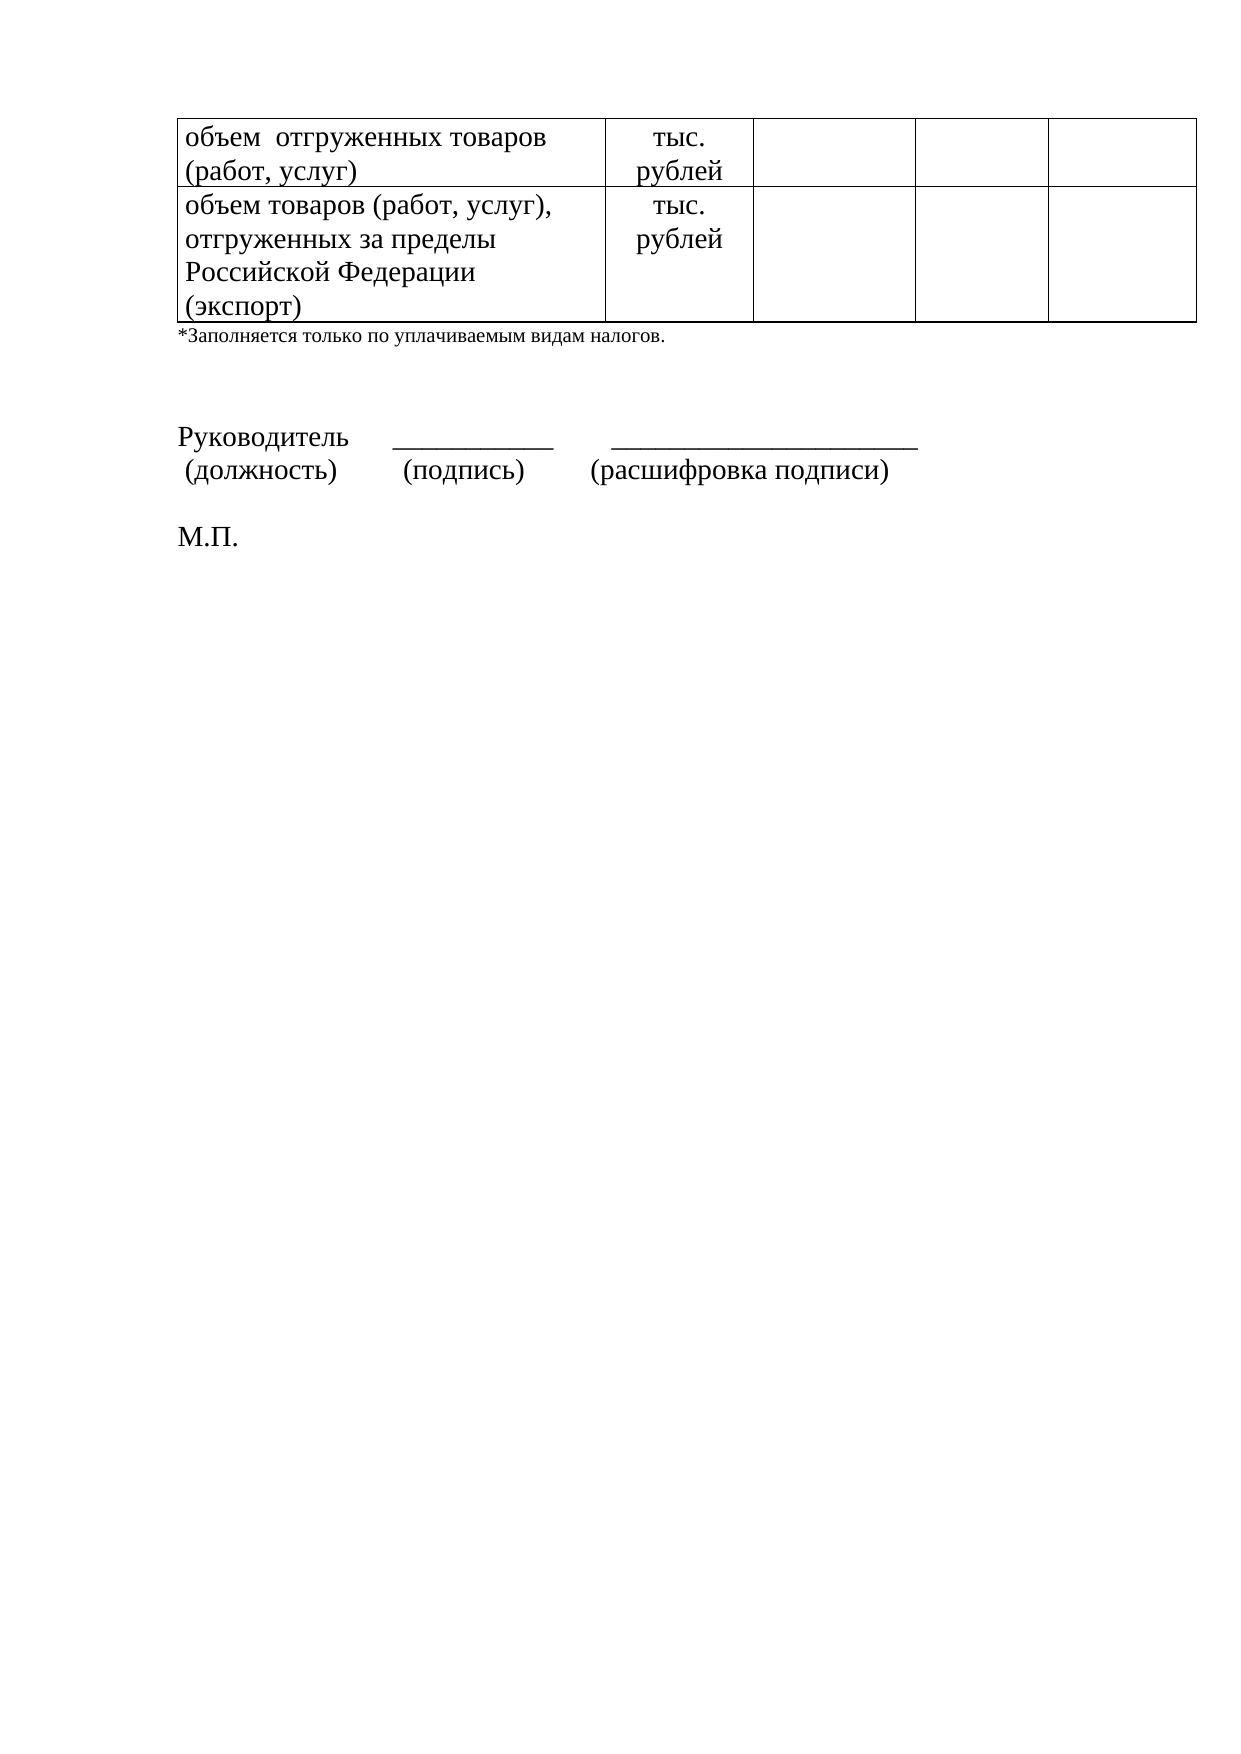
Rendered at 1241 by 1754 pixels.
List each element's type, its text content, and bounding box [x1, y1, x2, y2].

table_cell тыс. рублей [606, 119, 753, 186]
table_cell [1049, 187, 1196, 321]
text (должность) (подпись) (расшифровка подписи) [177, 452, 1181, 486]
text М.П. [177, 519, 1181, 553]
table_cell [916, 119, 1048, 186]
table_cell объем товаров (работ, услуг), отгруженных за пределы Российской Федерации (экспорт) [178, 187, 605, 321]
table_cell тыс. рублей [606, 187, 753, 321]
table_cell [754, 119, 915, 186]
table_cell объем отгруженных товаров (работ, услуг) [178, 119, 605, 186]
table_cell [754, 187, 915, 321]
table_cell [916, 187, 1048, 321]
text *Заполняется только по уплачиваемым видам налогов. [177, 323, 1181, 347]
table_cell [1049, 119, 1196, 186]
text Руководитель ___________ _____________________ [177, 419, 1181, 452]
